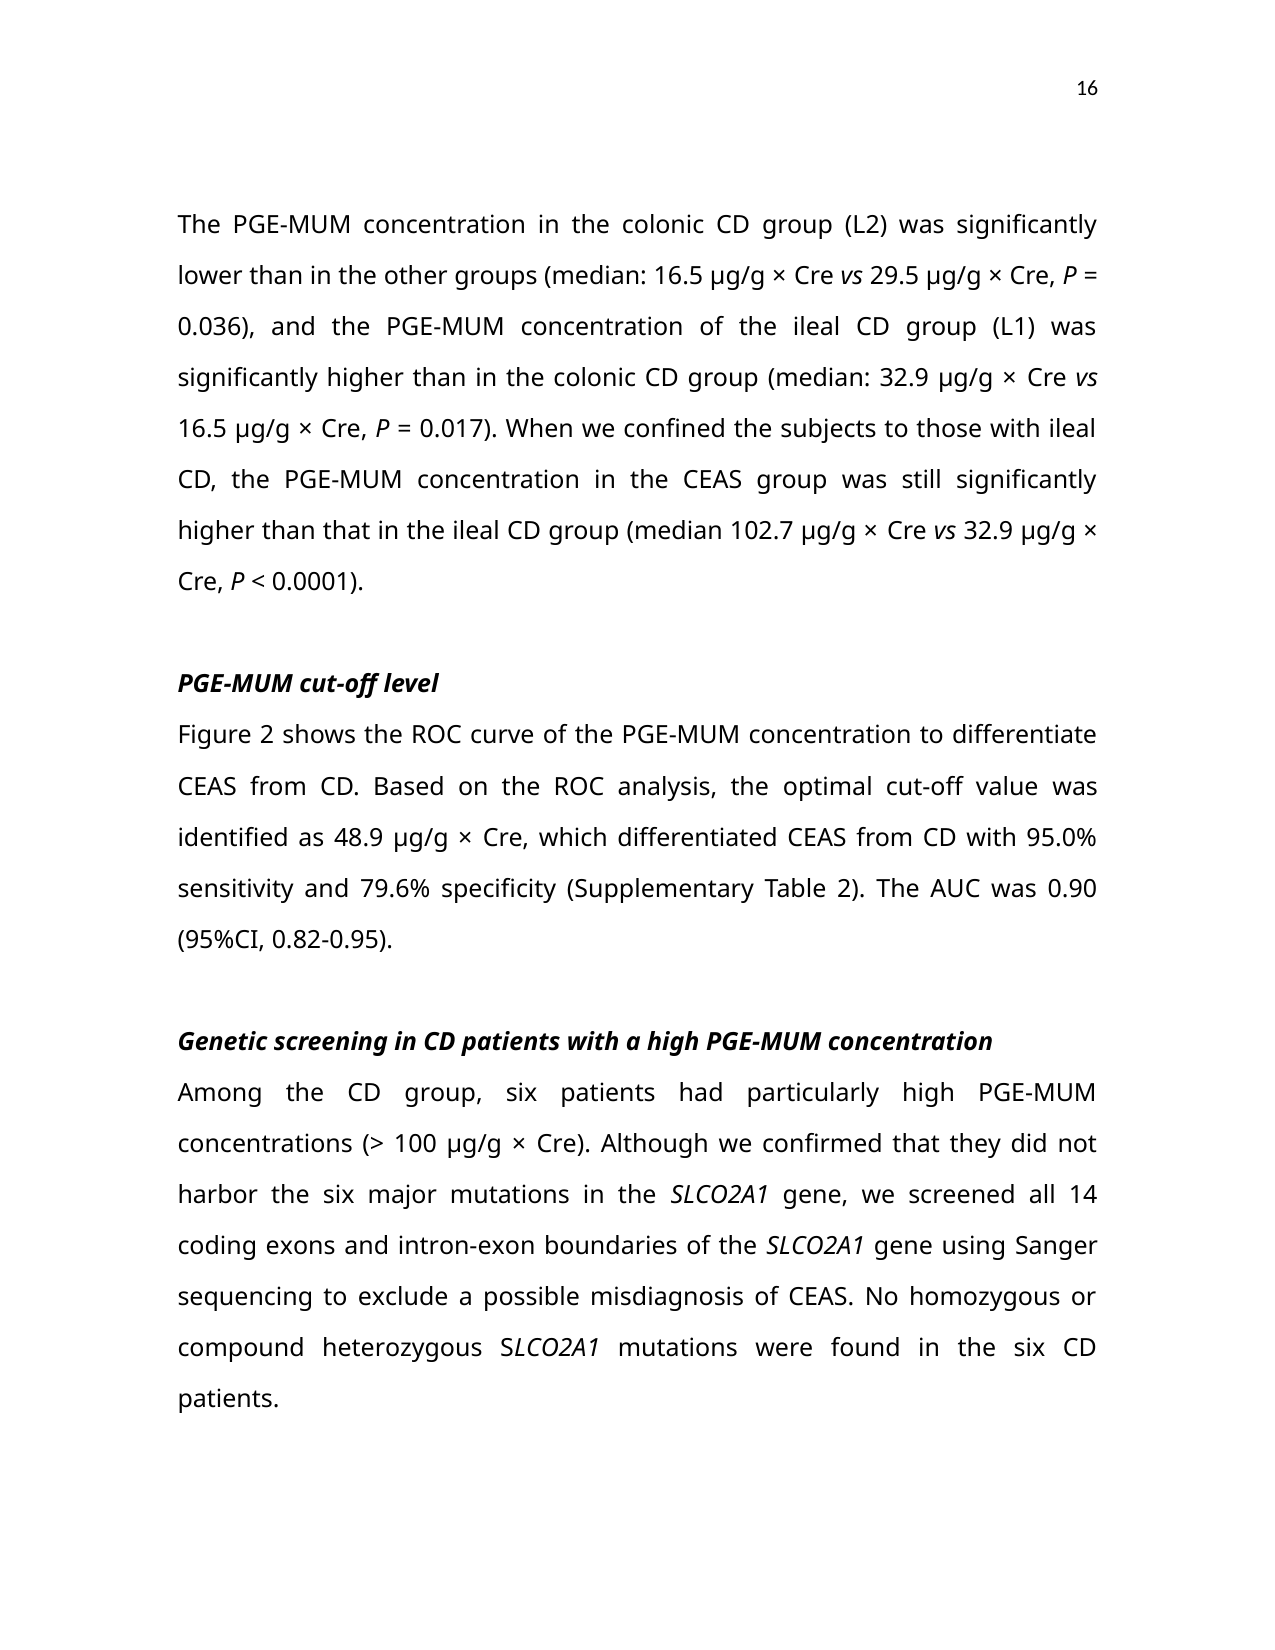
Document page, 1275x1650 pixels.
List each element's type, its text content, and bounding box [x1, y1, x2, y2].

text Genetic screening in CD patients with a high PGE-MUM concentration [177, 1023, 1098, 1057]
text Figure 2 shows the ROC curve of the PGE-MUM concentration to differentiate CEAS from CD. Based on the ROC analysis, the optimal cut-off value was identified as 48.9 μg/g × Cre, which differentiated CEAS from CD with 95.0% sensitivity and 79.6% specificity (Supplementary Table 2). The AUC was 0.90 (95%CI, 0.82-0.95). [177, 717, 1098, 955]
text PGE-MUM cut-off level [177, 666, 1098, 700]
text Among the CD group, six patients had particularly high PGE-MUM concentrations (> 100 μg/g × Cre). Although we confirmed that they did not harbor the six major mutations in the SLCO2A1 gene, we screened all 14 coding exons and intron-exon boundaries of the SLCO2A1 gene using Sanger sequencing to exclude a possible misdiagnosis of CEAS. No homozygous or compound heterozygous SLCO2A1 mutations were found in the six CD patients. [177, 1074, 1098, 1415]
text The PGE-MUM concentration in the colonic CD group (L2) was significantly lower than in the other groups (median: 16.5 μg/g × Cre vs 29.5 μg/g × Cre, P = 0.036), and the PGE-MUM concentration of the ileal CD group (L1) was significantly higher than in the colonic CD group (median: 32.9 μg/g × Cre vs 16.5 μg/g × Cre, P = 0.017). When we confined the subjects to those with ileal CD, the PGE-MUM concentration in the CEAS group was still significantly higher than that in the ileal CD group (median 102.7 μg/g × Cre vs 32.9 μg/g × Cre, P < 0.0001). [177, 207, 1098, 598]
